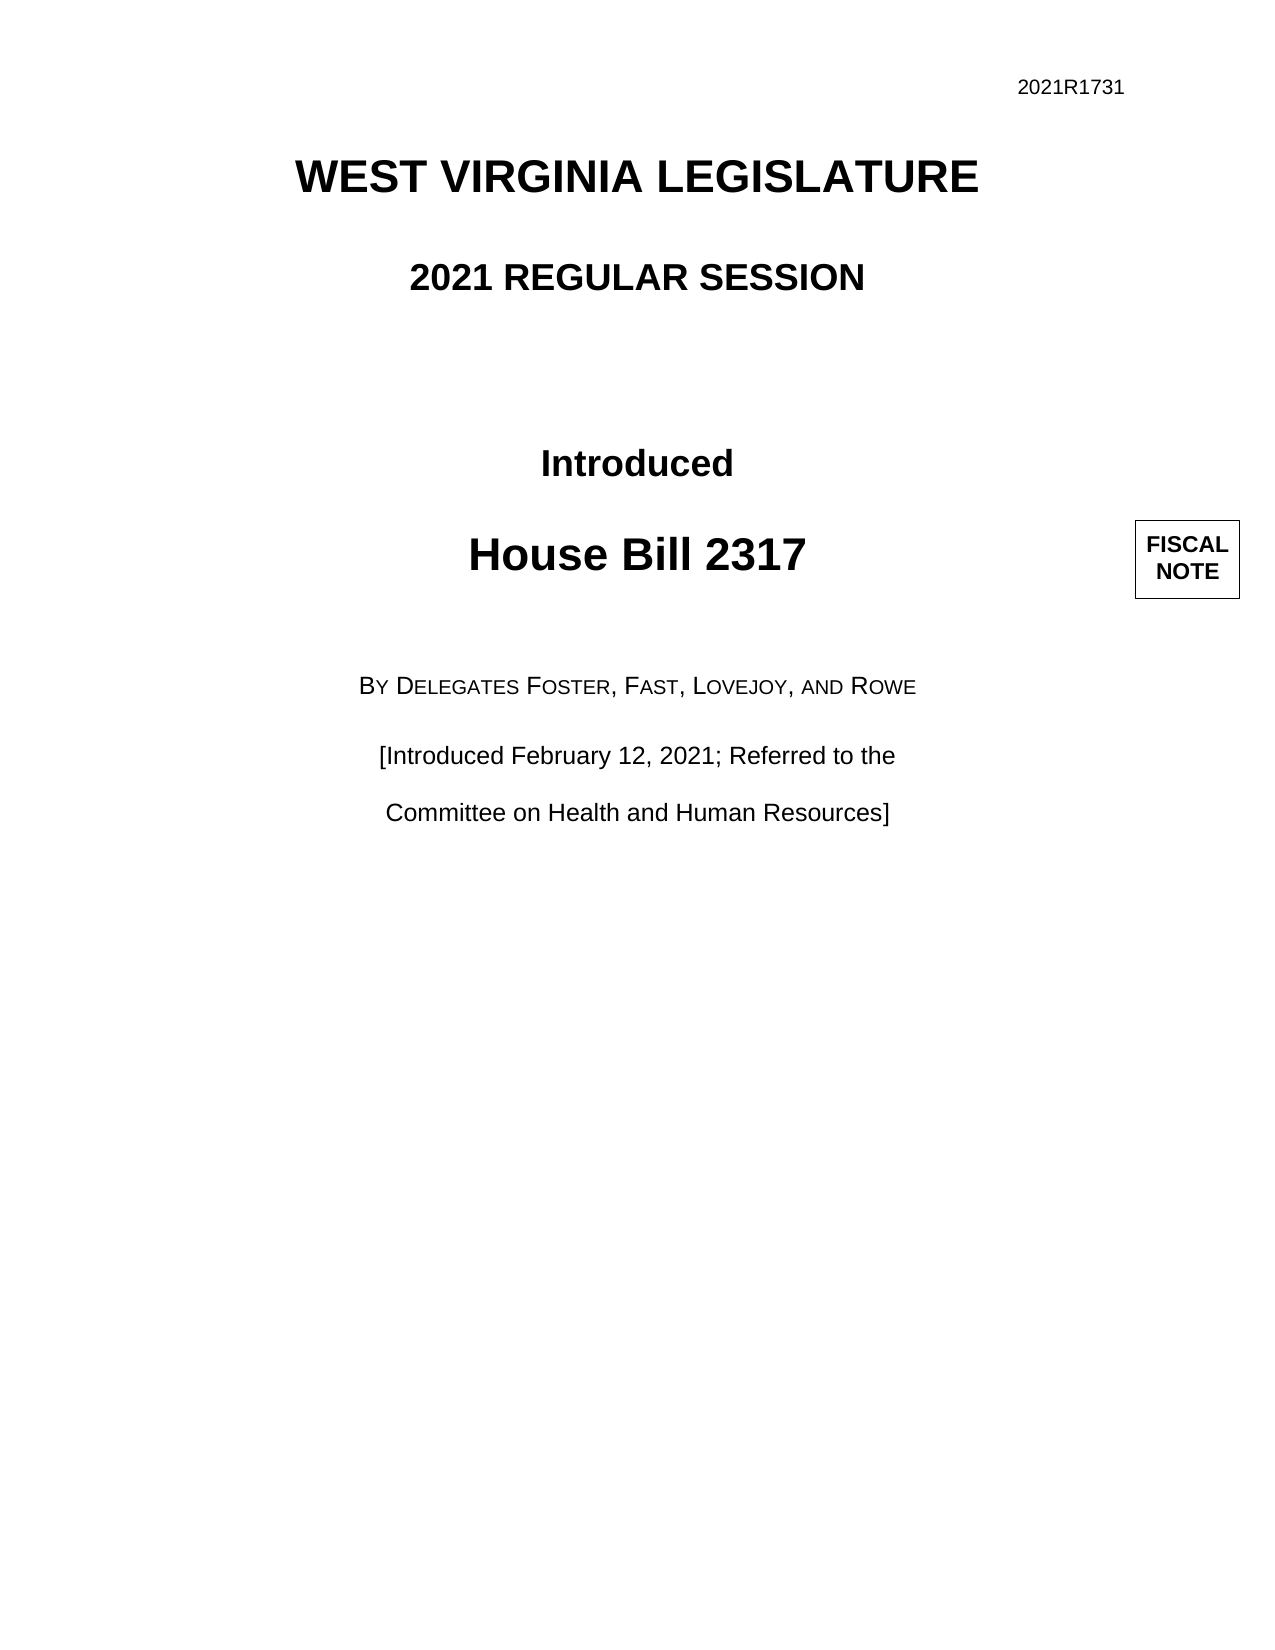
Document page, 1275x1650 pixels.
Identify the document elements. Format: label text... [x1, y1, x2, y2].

text By [337, 671, 937, 699]
title WEST virginia legislature [150, 150, 1125, 203]
text Bill [150, 528, 1125, 581]
text [] [337, 741, 937, 827]
title 2021 regular session [150, 255, 1125, 298]
